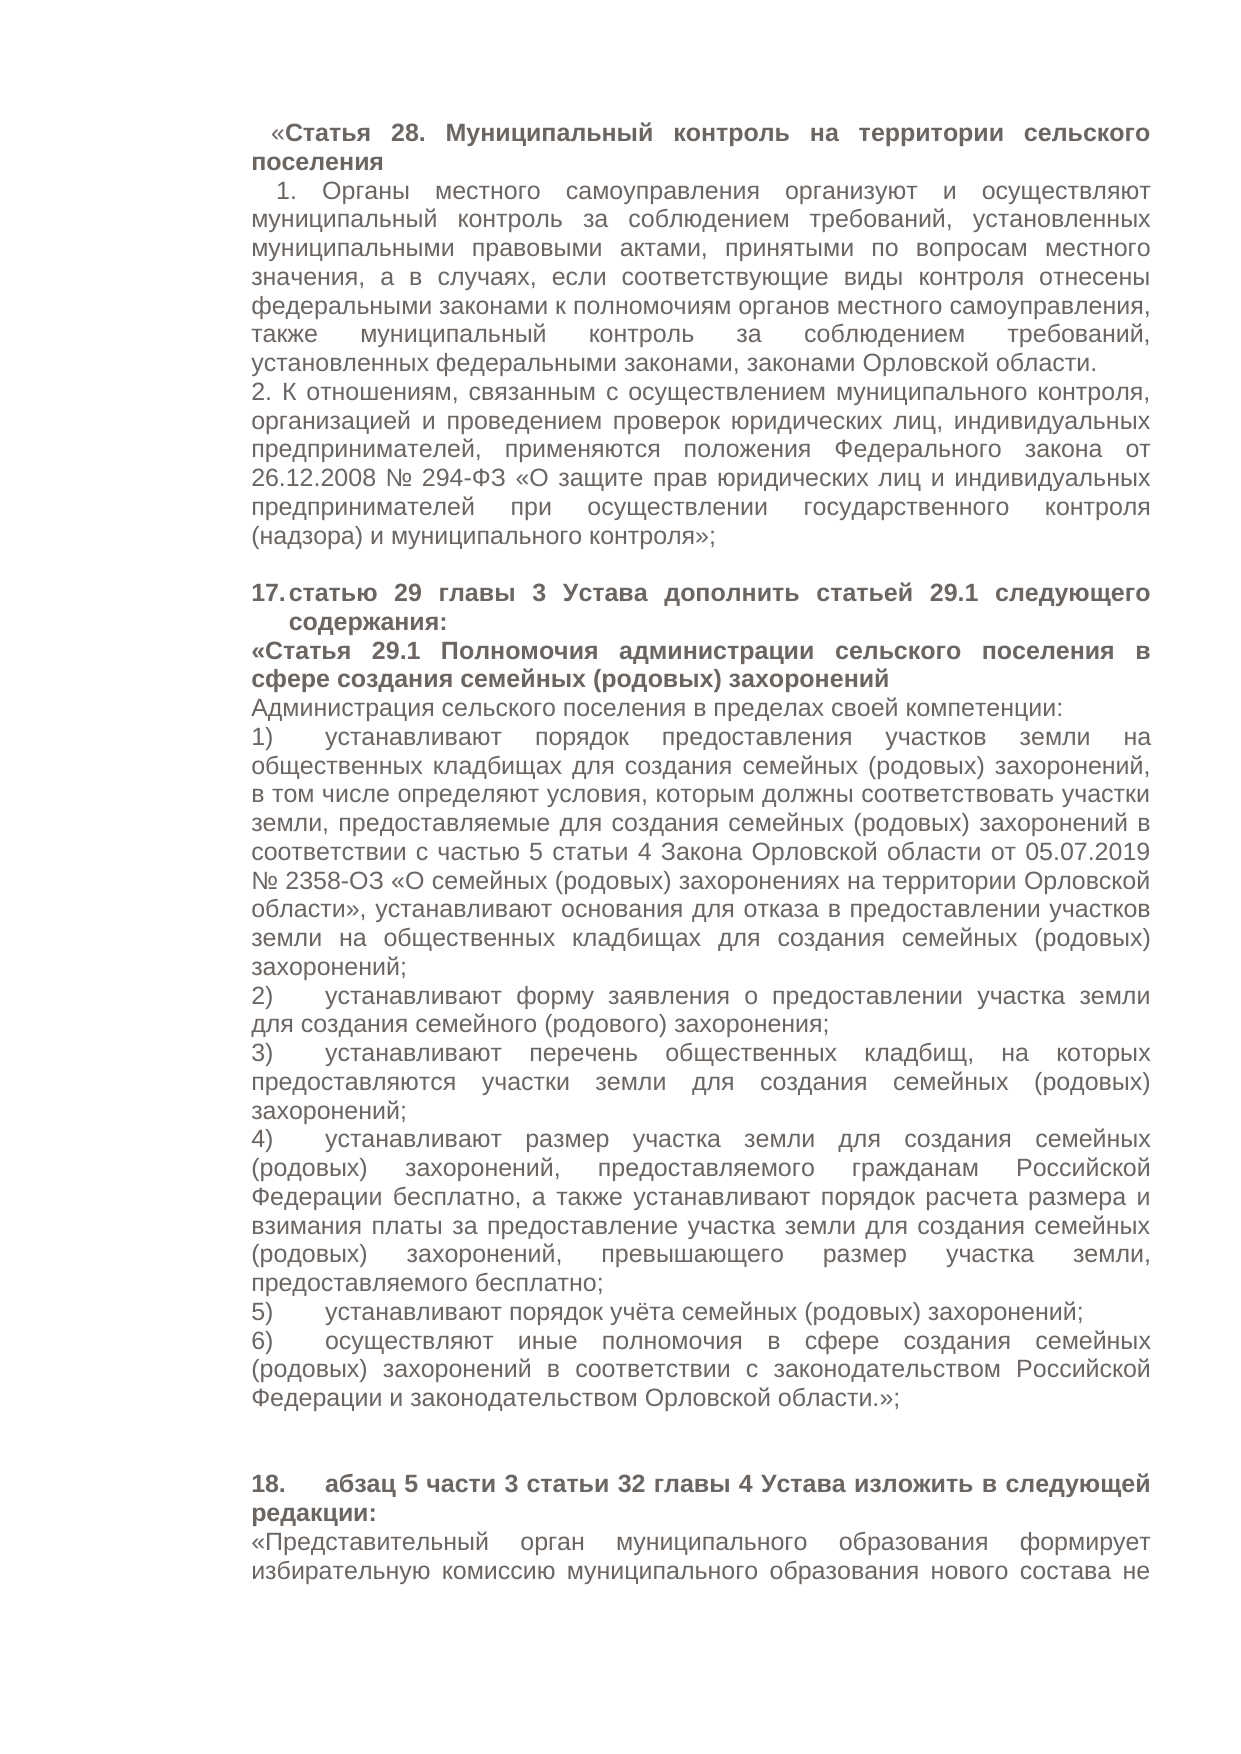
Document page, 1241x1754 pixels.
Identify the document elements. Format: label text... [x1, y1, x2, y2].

text «Статья 29.1 Полномочия администрации сельского поселения в сфере создания семейных (родовых) захоронений [251, 636, 1152, 693]
list осуществляют иные полномочия в сфере создания семейных (родовых) захоронений в соответствии с законодательством Российской Федерации и законодательством Орловской области.»; [251, 1326, 1152, 1412]
text «Статья 28. Муниципальный контроль на территории сельского поселения [251, 118, 1152, 176]
text 1. Органы местного самоуправления организуют и осуществляют муниципальный контроль за соблюдением требований, установленных муниципальными правовыми актами, принятыми по вопросам местного значения, а в случаях, если соответствующие виды контроля отнесены федеральными законами к полномочиям органов местного самоуправления, также муниципальный контроль за соблюдением требований, установленных федеральными законами, законами Орловской области. [251, 176, 1152, 377]
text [251, 1527, 1152, 1584]
list устанавливают порядок предоставления участков земли на общественных кладбищах для создания семейных (родовых) захоронений, в том числе определяют условия, которым должны соответствовать участки земли, предоставляемые для создания семейных (родовых) захоронений в соответствии с частью 5 статьи 4 Закона Орловской области от 05.07.2019 № 2358-ОЗ «О семейных (родовых) захоронениях на территории Орловской области», устанавливают основания для отказа в предоставлении участков земли на общественных кладбищах для создания семейных (родовых) захоронений; [251, 722, 1152, 981]
list абзац 5 части 3 статьи 32 главы 4 Устава изложить в следующей редакции: [251, 1469, 1152, 1527]
list устанавливают форму заявления о предоставлении участка земли для создания семейного (родового) захоронения; [251, 981, 1152, 1038]
text Администрация сельского поселения в пределах своей компетенции: [251, 693, 1152, 722]
list устанавливают перечень общественных кладбищ, на которых предоставляются участки земли для создания семейных (родовых) захоронений; [251, 1038, 1152, 1124]
text 2. К отношениям, связанным с осуществлением муниципального контроля, организацией и проведением проверок юридических лиц, индивидуальных предпринимателей, применяются положения Федерального закона от 26.12.2008 № 294-ФЗ «О защите прав юридических лиц и индивидуальных предпринимателей при осуществлении государственного контроля (надзора) и муниципального контроля»; [251, 377, 1152, 549]
list устанавливают размер участка земли для создания семейных (родовых) захоронений, предоставляемого гражданам Российской Федерации бесплатно, а также устанавливают порядок расчета размера и взимания платы за предоставление участка земли для создания семейных (родовых) захоронений, превышающего размер участка земли, предоставляемого бесплатно; [251, 1124, 1152, 1297]
list статью 29 главы 3 Устава дополнить статьей 29.1 следующего содержания: [251, 578, 1152, 636]
list устанавливают порядок учёта семейных (родовых) захоронений; [251, 1297, 1152, 1326]
